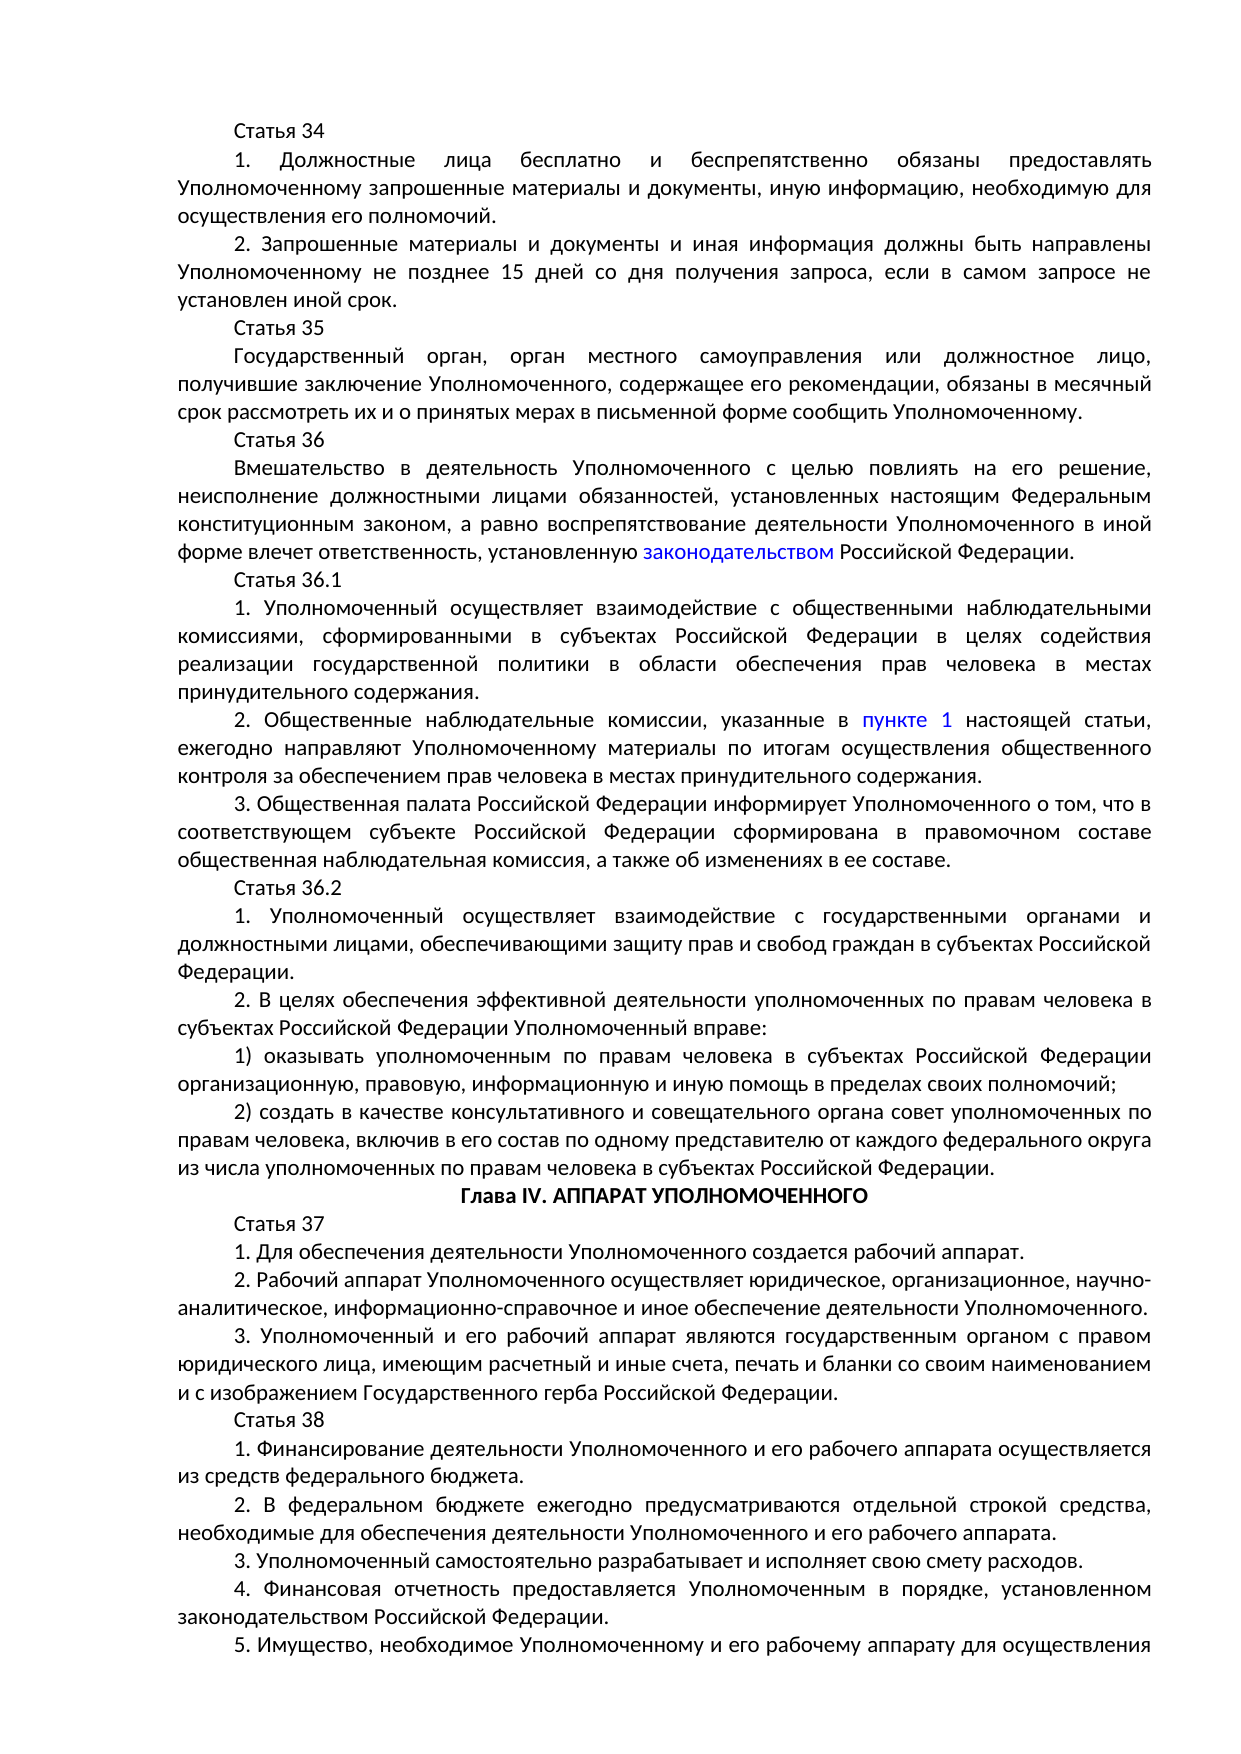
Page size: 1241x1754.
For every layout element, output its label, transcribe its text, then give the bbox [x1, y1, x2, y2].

text Статья 36.1 [177, 565, 1152, 593]
text 1) оказывать уполномоченным по правам человека в субъектах Российской Федерации организационную, правовую, информационную и иную помощь в пределах своих полномочий; [177, 1041, 1152, 1097]
text 2. Общественные наблюдательные комиссии, указанные в пункте 1 настоящей статьи, ежегодно направляют Уполномоченному материалы по итогам осуществления общественного контроля за обеспечением прав человека в местах принудительного содержания. [177, 705, 1152, 789]
text 3. Общественная палата Российской Федерации информирует Уполномоченного о том, что в соответствующем субъекте Российской Федерации сформирована в правомочном составе общественная наблюдательная комиссия, а также об изменениях в ее составе. [177, 789, 1152, 873]
text Государственный орган, орган местного самоуправления или должностное лицо, получившие заключение Уполномоченного, содержащее его рекомендации, обязаны в месячный срок рассмотреть их и о принятых мерах в письменной форме сообщить Уполномоченному. [177, 341, 1152, 425]
text 1. Уполномоченный осуществляет взаимодействие с государственными органами и должностными лицами, обеспечивающими защиту прав и свобод граждан в субъектах Российской Федерации. [177, 901, 1152, 985]
text 3. Уполномоченный самостоятельно разрабатывает и исполняет свою смету расходов. [177, 1546, 1152, 1574]
text Статья 36.2 [177, 873, 1152, 901]
text 2) создать в качестве консультативного и совещательного органа совет уполномоченных по правам человека, включив в его состав по одному представителю от каждого федерального округа из числа уполномоченных по правам человека в субъектах Российской Федерации. [177, 1097, 1152, 1181]
text 2. В целях обеспечения эффективной деятельности уполномоченных по правам человека в субъектах Российской Федерации Уполномоченный вправе: [177, 985, 1152, 1041]
text 4. Финансовая отчетность предоставляется Уполномоченным в порядке, установленном законодательством Российской Федерации. [177, 1574, 1152, 1630]
text 1. Уполномоченный осуществляет взаимодействие с общественными наблюдательными комиссиями, сформированными в субъектах Российской Федерации в целях содействия реализации государственной политики в области обеспечения прав человека в местах принудительного содержания. [177, 593, 1152, 705]
text Статья 37 [177, 1209, 1152, 1237]
text Статья 35 [177, 313, 1152, 341]
text 2. Рабочий аппарат Уполномоченного осуществляет юридическое, организационное, научно-аналитическое, информационно-справочное и иное обеспечение деятельности Уполномоченного. [177, 1266, 1152, 1322]
text Статья 36 [177, 425, 1152, 453]
text 1. Должностные лица бесплатно и беспрепятственно обязаны предоставлять Уполномоченному запрошенные материалы и документы, иную информацию, необходимую для осуществления его полномочий. [177, 145, 1152, 229]
text 3. Уполномоченный и его рабочий аппарат являются государственным органом с правом юридического лица, имеющим расчетный и иные счета, печать и бланки со своим наименованием и с изображением Государственного герба Российской Федерации. [177, 1322, 1152, 1406]
title Глава IV. АППАРАТ УПОЛНОМОЧЕННОГО [177, 1181, 1152, 1209]
text 1. Для обеспечения деятельности Уполномоченного создается рабочий аппарат. [177, 1237, 1152, 1266]
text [177, 1630, 1152, 1658]
text 1. Финансирование деятельности Уполномоченного и его рабочего аппарата осуществляется из средств федерального бюджета. [177, 1434, 1152, 1490]
text 2. В федеральном бюджете ежегодно предусматриваются отдельной строкой средства, необходимые для обеспечения деятельности Уполномоченного и его рабочего аппарата. [177, 1490, 1152, 1546]
text 2. Запрошенные материалы и документы и иная информация должны быть направлены Уполномоченному не позднее 15 дней со дня получения запроса, если в самом запросе не установлен иной срок. [177, 229, 1152, 313]
text Вмешательство в деятельность Уполномоченного с целью повлиять на его решение, неисполнение должностными лицами обязанностей, установленных настоящим Федеральным конституционным законом, а равно воспрепятствование деятельности Уполномоченного в иной форме влечет ответственность, установленную законодательством Российской Федерации. [177, 453, 1152, 565]
text Статья 38 [177, 1406, 1152, 1434]
text Статья 34 [177, 117, 1152, 145]
